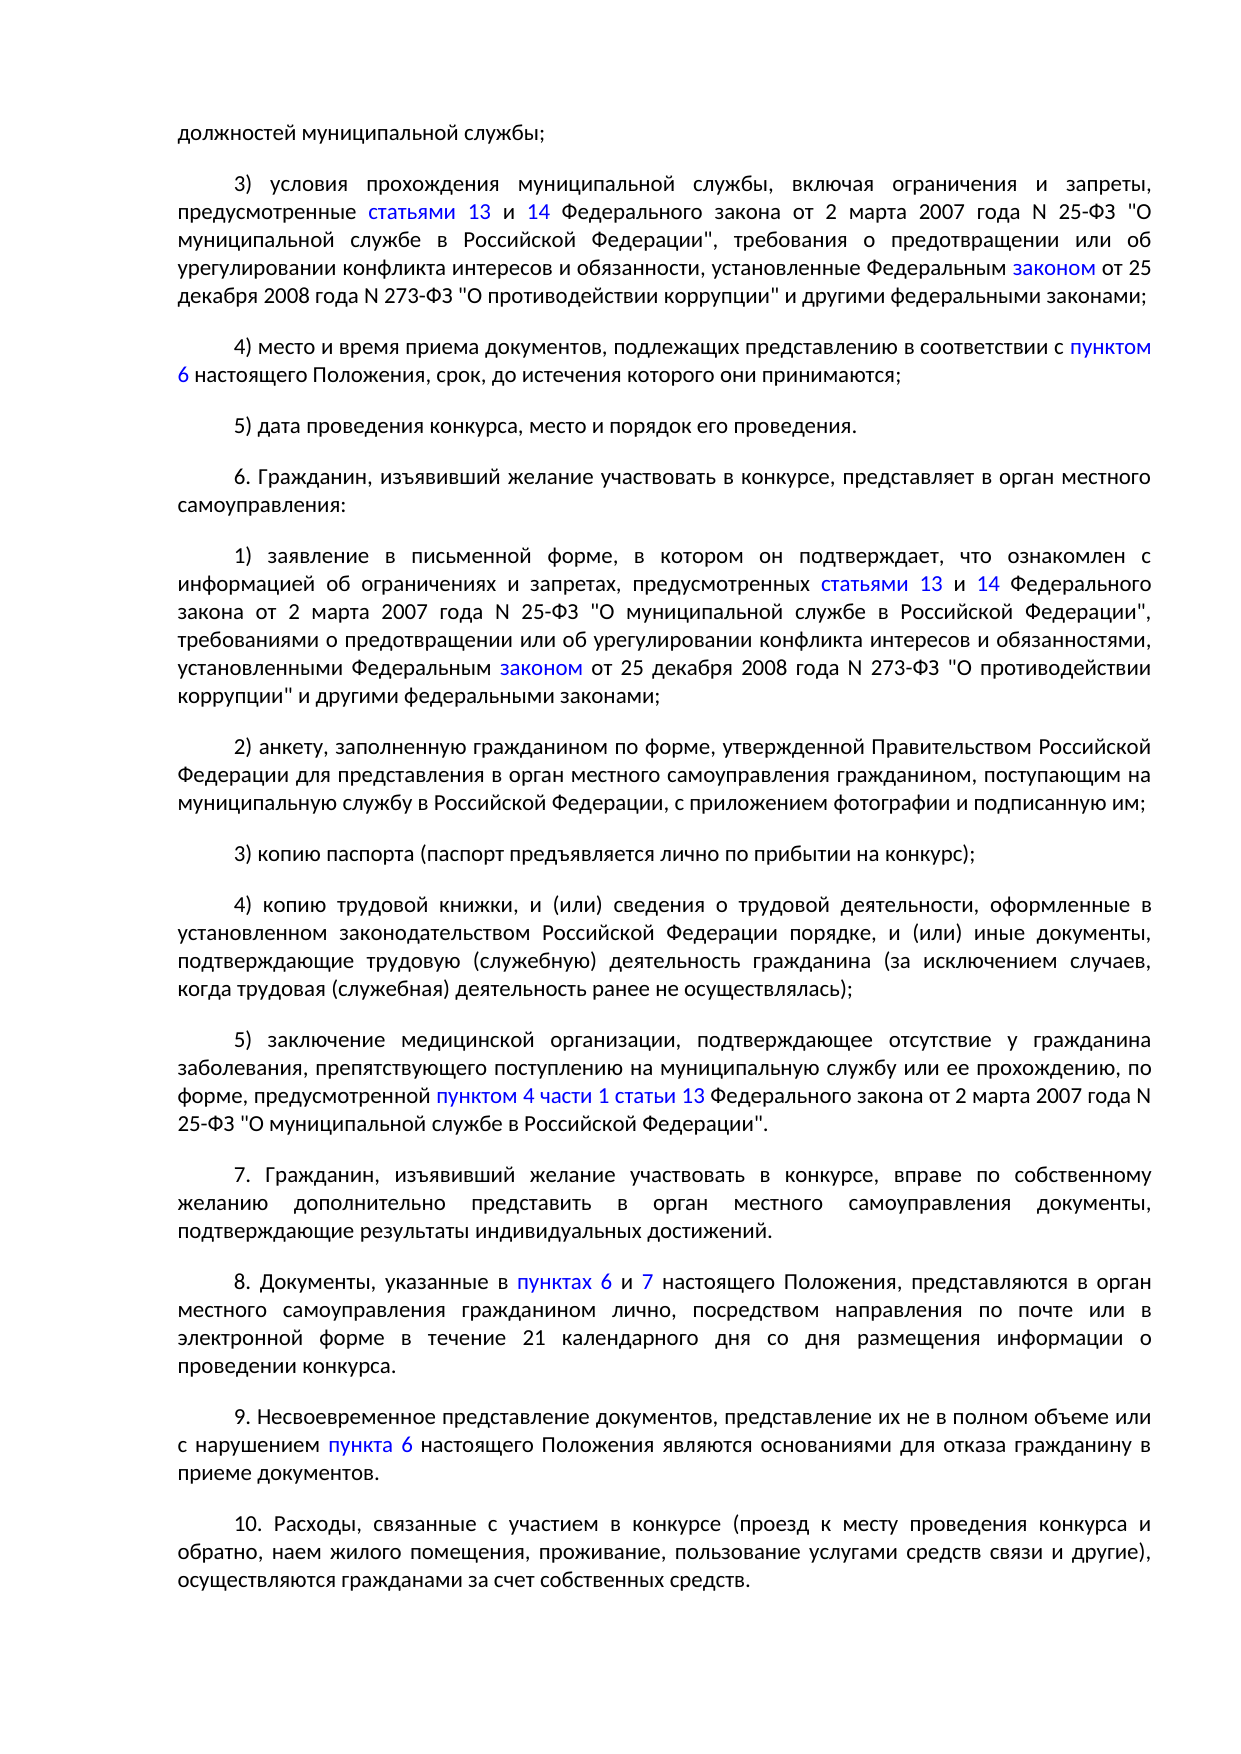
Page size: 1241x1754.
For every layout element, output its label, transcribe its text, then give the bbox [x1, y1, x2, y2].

text 6. Гражданин, изъявивший желание участвовать в конкурсе, представляет в орган местного самоуправления: [177, 462, 1152, 518]
text 2) анкету, заполненную гражданином по форме, утвержденной Правительством Российской Федерации для представления в орган местного самоуправления гражданином, поступающим на муниципальную службу в Российской Федерации, с приложением фотографии и подписанную им; [177, 732, 1152, 816]
text 5) дата проведения конкурса, место и порядок его проведения. [177, 411, 1152, 439]
text 3) условия прохождения муниципальной службы, включая ограничения и запреты, предусмотренные статьями 13 и 14 Федерального закона от 2 марта 2007 года N 25-ФЗ "О муниципальной службе в Российской Федерации", требования о предотвращении или об урегулировании конфликта интересов и обязанности, установленные Федеральным законом от 25 декабря 2008 года N 273-ФЗ "О противодействии коррупции" и другими федеральными законами; [177, 169, 1152, 309]
text 9. Несвоевременное представление документов, представление их не в полном объеме или с нарушением пункта 6 настоящего Положения являются основаниями для отказа гражданину в приеме документов. [177, 1402, 1152, 1486]
text 4) место и время приема документов, подлежащих представлению в соответствии с пунктом 6 настоящего Положения, срок, до истечения которого они принимаются; [177, 332, 1152, 388]
text 8. Документы, указанные в пунктах 6 и 7 настоящего Положения, представляются в орган местного самоуправления гражданином лично, посредством направления по почте или в электронной форме в течение 21 календарного дня со дня размещения информации о проведении конкурса. [177, 1267, 1152, 1379]
text 1) заявление в письменной форме, в котором он подтверждает, что ознакомлен с информацией об ограничениях и запретах, предусмотренных статьями 13 и 14 Федерального закона от 2 марта 2007 года N 25-ФЗ "О муниципальной службе в Российской Федерации", требованиями о предотвращении или об урегулировании конфликта интересов и обязанностями, установленными Федеральным законом от 25 декабря 2008 года N 273-ФЗ "О противодействии коррупции" и другими федеральными законами; [177, 541, 1152, 709]
text 7. Гражданин, изъявивший желание участвовать в конкурсе, вправе по собственному желанию дополнительно представить в орган местного самоуправления документы, подтверждающие результаты индивидуальных достижений. [177, 1160, 1152, 1244]
text 3) копию паспорта (паспорт предъявляется лично по прибытии на конкурс); [177, 839, 1152, 867]
text 5) заключение медицинской организации, подтверждающее отсутствие у гражданина заболевания, препятствующего поступлению на муниципальную службу или ее прохождению, по форме, предусмотренной пунктом 4 части 1 статьи 13 Федерального закона от 2 марта 2007 года N 25-ФЗ "О муниципальной службе в Российской Федерации". [177, 1025, 1152, 1137]
text 4) копию трудовой книжки, и (или) сведения о трудовой деятельности, оформленные в установленном законодательством Российской Федерации порядке, и (или) иные документы, подтверждающие трудовую (служебную) деятельность гражданина (за исключением случаев, когда трудовая (служебная) деятельность ранее не осуществлялась); [177, 890, 1152, 1002]
text 10. Расходы, связанные с участием в конкурсе (проезд к месту проведения конкурса и обратно, наем жилого помещения, проживание, пользование услугами средств связи и другие), осуществляются гражданами за счет собственных средств. [177, 1509, 1152, 1593]
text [177, 118, 1152, 146]
